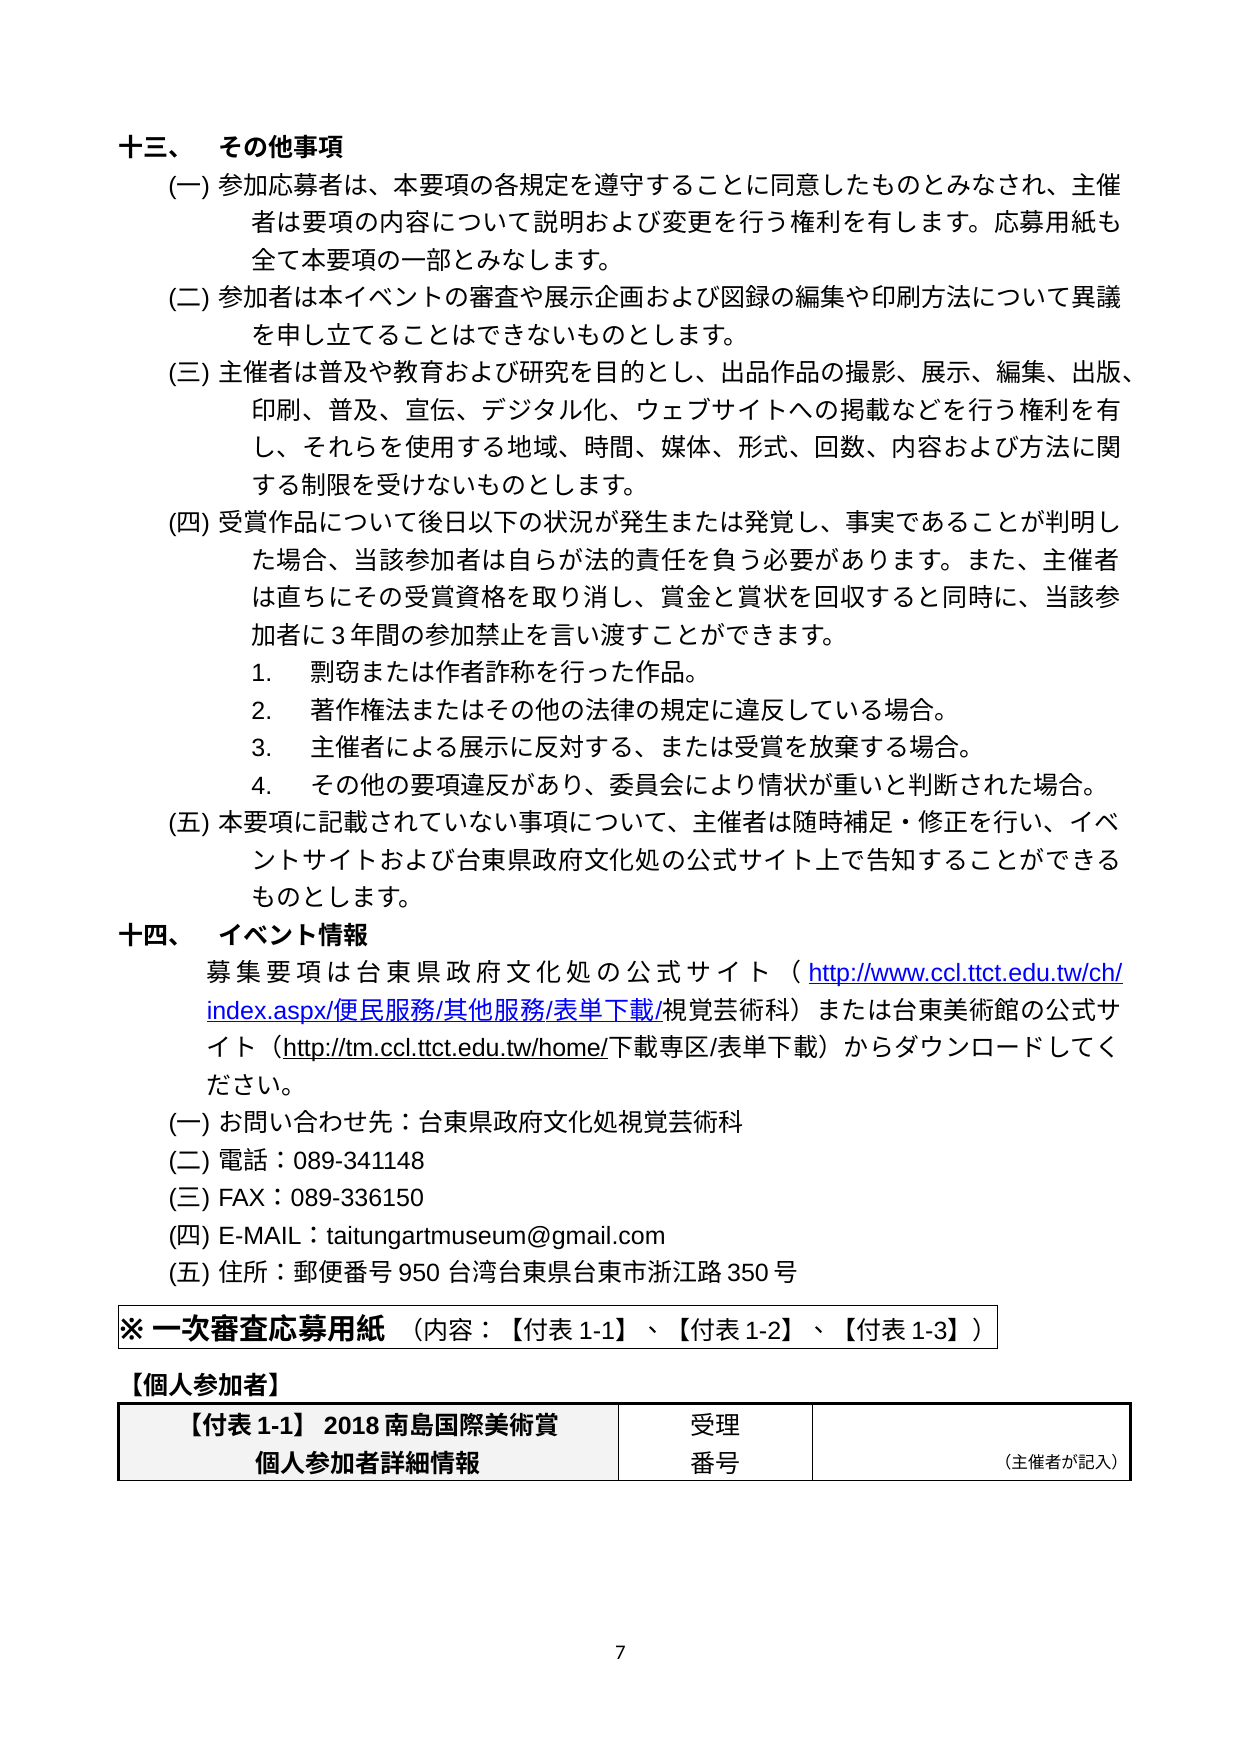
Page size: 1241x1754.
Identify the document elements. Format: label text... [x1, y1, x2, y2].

table_header 受理 番号 [619, 1405, 812, 1480]
list 受賞作品について後日以下の状況が発生または発覚し、事実であることが判明した場合、当該参加者は自らが法的責任を負う必要があります。また、主催者は直ちにその受賞資格を取り消し、賞金と賞状を回収すると同時に、当該参加者に3年間の参加禁止を言い渡すことができます。 [168, 502, 1122, 652]
list 住所：郵便番号950 台湾台東県台東市浙江路350号 [168, 1252, 1122, 1289]
text 2. 著作権法またはその他の法律の規定に違反している場合。 [251, 689, 1122, 727]
text 4. その他の要項違反があり、委員会により情状が重いと判断された場合。 [251, 764, 1122, 802]
list その他事項 [118, 127, 1122, 164]
list 本要項に記載されていない事項について、主催者は随時補足・修正を行い、イベントサイトおよび台東県政府文化処の公式サイト上で告知することができるものとします。 [168, 802, 1122, 914]
text ※ 一次審査応募用紙 （内容：【付表1-1】、【付表1-2】、【付表1-3】） [118, 1289, 1122, 1364]
list 参加者は本イベントの審査や展示企画および図録の編集や印刷方法について異議を申し立てることはできないものとします。 [168, 277, 1122, 352]
table_header （主催者が記入） [813, 1405, 1129, 1480]
list 電話：089-341148 [168, 1139, 1122, 1177]
list 主催者は普及や教育および研究を目的とし、出品作品の撮影、展示、編集、出版、印刷、普及、宣伝、デジタル化、ウェブサイトへの掲載などを行う権利を有し、それらを使用する地域、時間、媒体、形式、回数、内容および方法に関する制限を受けないものとします。 [168, 352, 1122, 502]
list FAX：089-336150 [168, 1177, 1122, 1214]
list E-MAIL：taitungartmuseum@gmail.com [168, 1214, 1122, 1252]
text 3. 主催者による展示に反対する、または受賞を放棄する場合。 [251, 727, 1122, 764]
list イベント情報 [118, 914, 1122, 952]
list 参加応募者は、本要項の各規定を遵守することに同意したものとみなされ、主催者は要項の内容について説明および変更を行う権利を有します。応募用紙も全て本要項の一部とみなします。 [168, 164, 1122, 277]
text 【個人参加者】 [118, 1364, 1122, 1402]
list お問い合わせ先：台東県政府文化処視覚芸術科 [168, 1102, 1122, 1139]
text 1. 剽窃または作者詐称を行った作品。 [251, 652, 1122, 689]
table_header 【付表1-1】 2018南島国際美術賞 個人参加者詳細情報 [120, 1405, 618, 1480]
text 募集要項は台東県政府文化処の公式サイト（http://www.ccl.ttct.edu.tw/ch/index.aspx/便民服務/其他服務/表単下載/視覚芸術科）または台東美術館の公式サイト（http://tm.ccl.ttct.edu.tw/home/下載専区/表単下載）からダウンロードしてください。 [207, 952, 1122, 1102]
